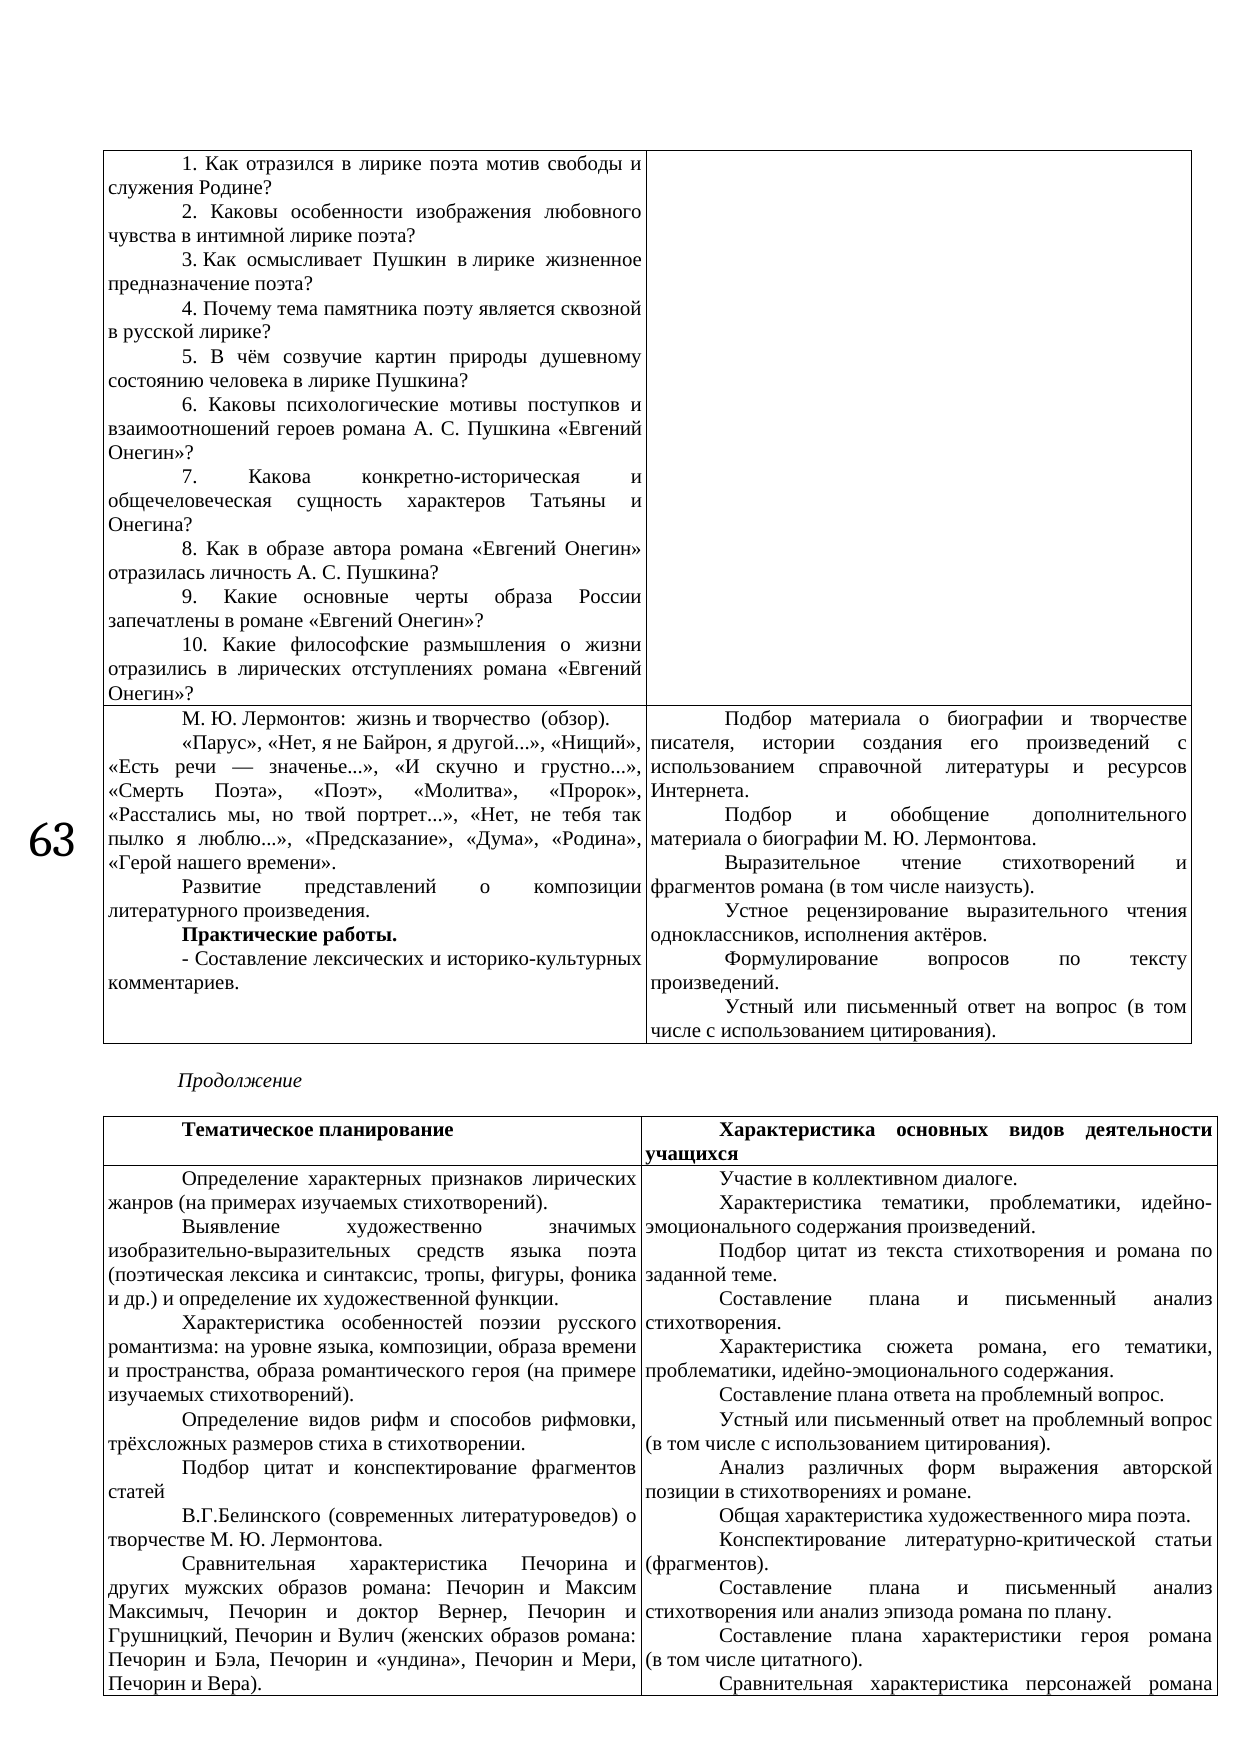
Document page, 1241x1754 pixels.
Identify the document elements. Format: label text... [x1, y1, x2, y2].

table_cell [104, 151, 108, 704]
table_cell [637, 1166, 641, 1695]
table_header Тематическое планирование [104, 1117, 641, 1165]
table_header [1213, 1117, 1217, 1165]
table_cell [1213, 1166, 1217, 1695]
table_cell М. Ю. Лермонтов: жизнь и творчество (обзор). «Парус», «Нет, я не Байрон, я другой...», «Нищий», «Есть речи — значенье...», «И скучно и грустно...», «Смерть Поэта», «Поэт», «Молитва», «Пророк», «Расстались мы, но твой портрет...», «Нет, не тебя так пылко я люблю...», «Предсказание», «Дума», «Родина», «Герой нашего времени». Развитие представлений о композиции литературного произведения. Практические работы. - Составление лексических и историко-культурных комментариев. [104, 706, 646, 1042]
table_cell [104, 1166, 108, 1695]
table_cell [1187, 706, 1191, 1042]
text Продолжение [104, 1067, 1197, 1092]
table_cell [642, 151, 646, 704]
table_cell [647, 151, 1191, 704]
